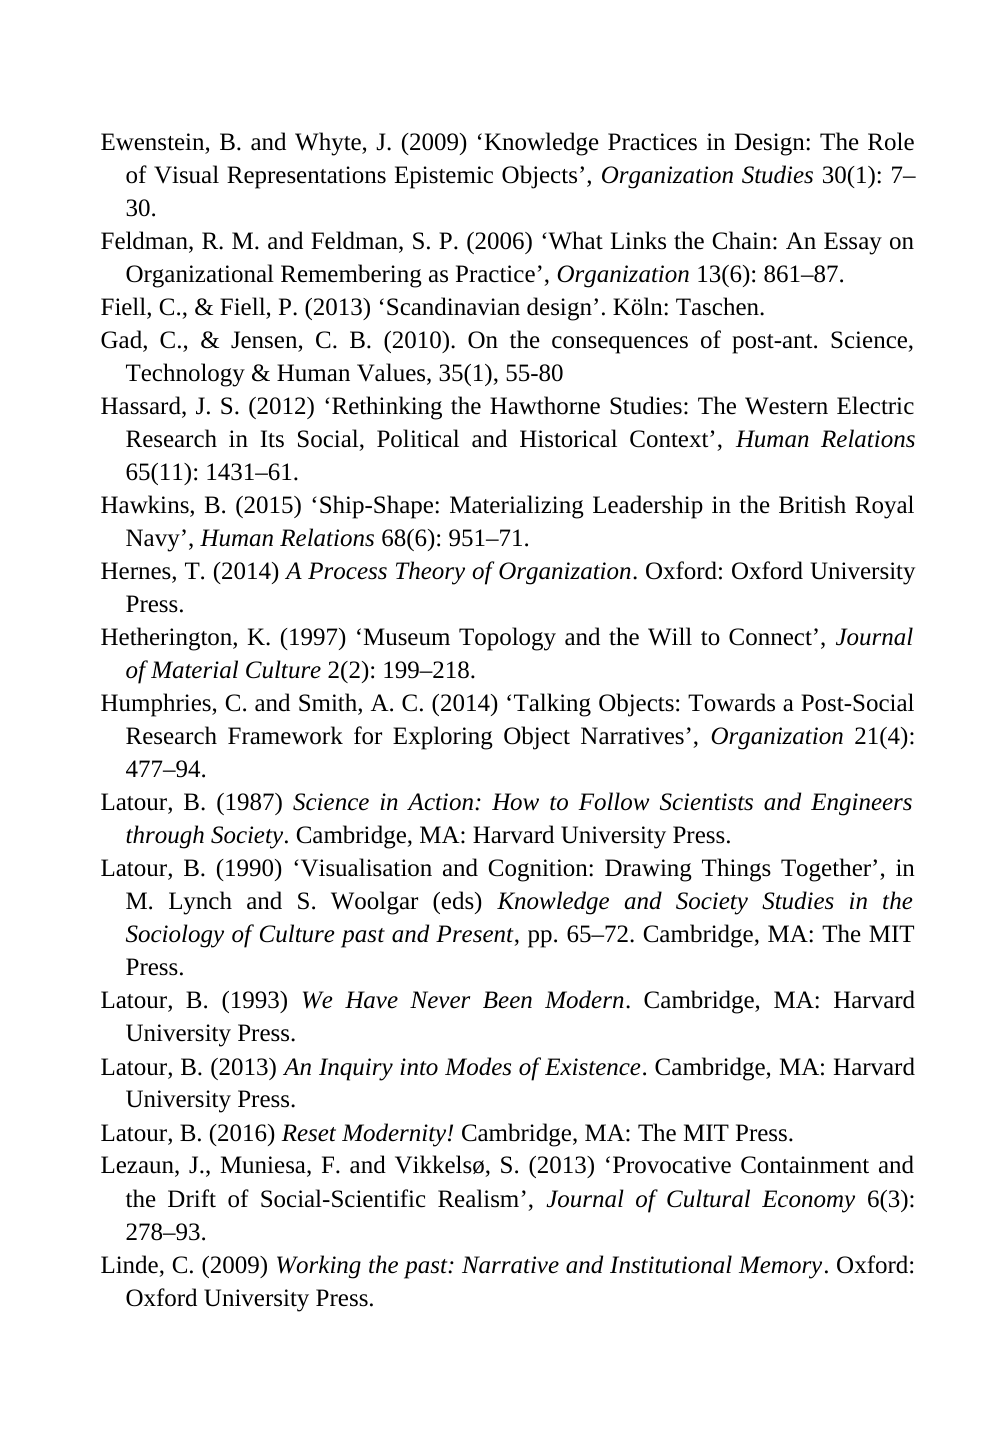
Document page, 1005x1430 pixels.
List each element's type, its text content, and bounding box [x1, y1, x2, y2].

text Gad, C., & Jensen, C. B. (2010). On the consequences of post-ant. Science, Technology & Human Values, 35(1), 55-80 [100, 325, 915, 387]
text Latour, B. (1990) ‘Visualisation and Cognition: Drawing Things Together’, in M. Lynch and S. Woolgar (eds) Knowledge and Society Studies in the Sociology of Culture past and Present, pp. 65–72. Cambridge, MA: The MIT Press. [100, 853, 915, 981]
text Hetherington, K. (1997) ‘Museum Topology and the Will to Connect’, Journal of Material Culture 2(2): 199–218. [100, 622, 915, 684]
text Ewenstein, B. and Whyte, J. (2009) ‘Knowledge Practices in Design: The Role of Visual Representations Epistemic Objects’, Organization Studies 30(1): 7–30. [100, 127, 915, 222]
text Latour, B. (1993) We Have Never Been Modern. Cambridge, MA: Harvard University Press. [100, 986, 915, 1047]
text Fiell, C., & Fiell, P. (2013) ‘Scandinavian design’. Köln: Taschen. [100, 292, 915, 321]
text Lezaun, J., Muniesa, F. and Vikkelsø, S. (2013) ‘Provocative Containment and the Drift of Social-Scientific Realism’, Journal of Cultural Economy 6(3): 278–93. [100, 1151, 915, 1245]
text Hernes, T. (2014) A Process Theory of Organization. Oxford: Oxford University Press. [100, 556, 915, 618]
text Latour, B. (1987) Science in Action: How to Follow Scientists and Engineers through Society. Cambridge, MA: Harvard University Press. [100, 787, 915, 849]
text Feldman, R. M. and Feldman, S. P. (2006) ‘What Links the Chain: An Essay on Organizational Remembering as Practice’, Organization 13(6): 861–87. [100, 226, 915, 288]
text Hawkins, B. (2015) ‘Ship-Shape: Materializing Leadership in the British Royal Navy’, Human Relations 68(6): 951–71. [100, 490, 915, 552]
text Linde, C. (2009) Working the past: Narrative and Institutional Memory. Oxford: Oxford University Press. [100, 1250, 915, 1311]
text Humphries, C. and Smith, A. C. (2014) ‘Talking Objects: Towards a Post-Social Research Framework for Exploring Object Narratives’, Organization 21(4): 477–94. [100, 688, 915, 783]
text Latour, B. (2013) An Inquiry into Modes of Existence. Cambridge, MA: Harvard University Press. [100, 1052, 915, 1113]
text Hassard, J. S. (2012) ‘Rethinking the Hawthorne Studies: The Western Electric Research in Its Social, Political and Historical Context’, Human Relations 65(11): 1431–61. [100, 391, 915, 486]
text Latour, B. (2016) Reset Modernity! Cambridge, MA: The MIT Press. [100, 1118, 915, 1146]
